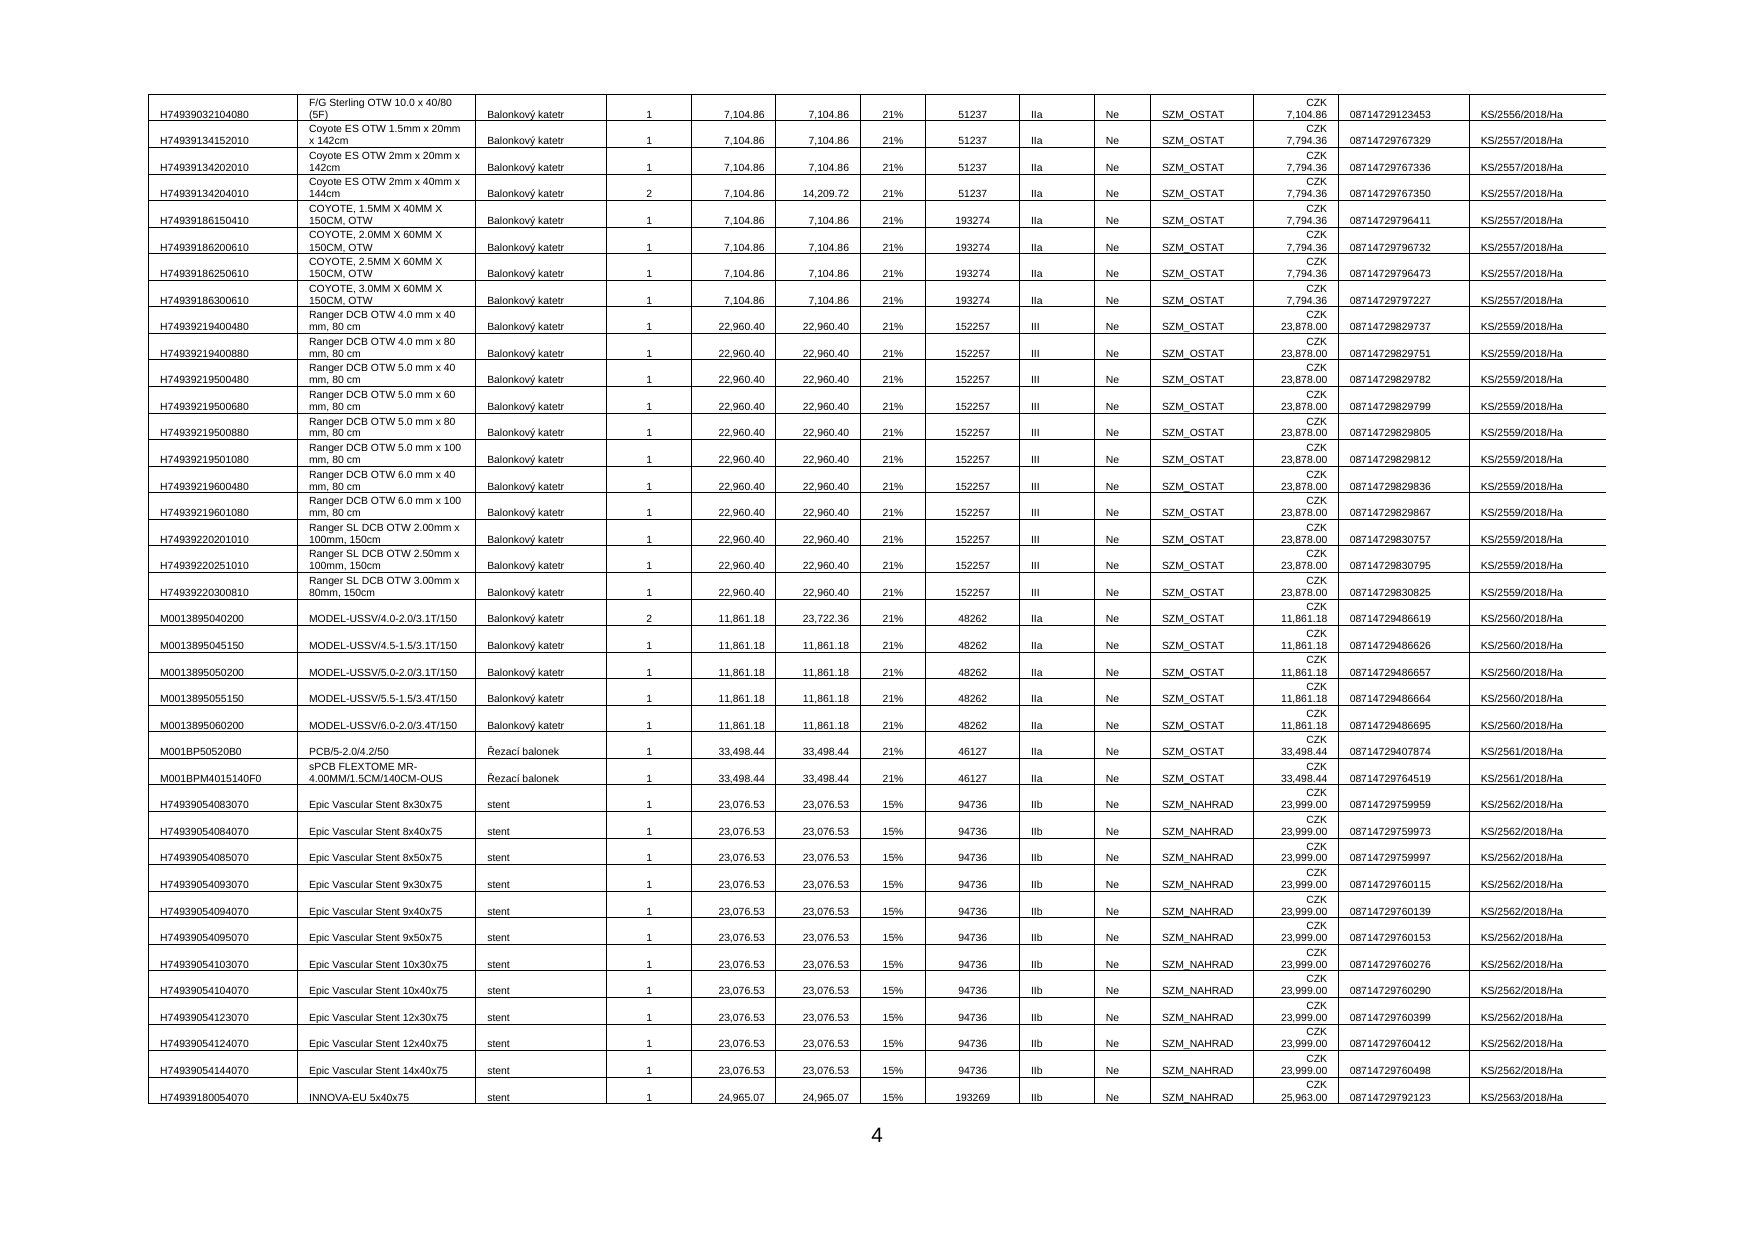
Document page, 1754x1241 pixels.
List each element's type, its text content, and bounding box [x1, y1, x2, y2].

table_cell Ne [1095, 360, 1150, 386]
table_cell Ne [1095, 785, 1150, 811]
table_cell KS/2562/2018/Ha [1470, 839, 1606, 864]
table_cell 08714729486626 [1339, 626, 1469, 652]
table_cell stent [476, 865, 606, 891]
table_cell 21% [861, 679, 925, 705]
table_cell 23,076.53 [692, 918, 775, 944]
table_cell SZM_OSTAT [1151, 600, 1253, 625]
table_cell 21% [861, 307, 925, 333]
table_cell SZM_OSTAT [1151, 679, 1253, 705]
table_cell 22,960.40 [776, 440, 860, 466]
table_cell Balonkový katetr [476, 148, 606, 173]
table_cell 24,965.07 [776, 1078, 860, 1103]
table_cell 22,960.40 [776, 414, 860, 439]
table_cell CZK 23,878.00 [1254, 467, 1338, 492]
table_cell Epic Vascular Stent 8x40x75 [298, 812, 475, 837]
table_cell 22,960.40 [776, 546, 860, 572]
table_cell 22,960.40 [776, 387, 860, 412]
table_cell IIa [1020, 148, 1094, 173]
table_cell H74939186200610 [149, 228, 297, 253]
table_cell CZK 7,794.36 [1254, 201, 1338, 227]
table_cell CZK 23,999.00 [1254, 785, 1338, 811]
table_cell SZM_NAHRAD [1151, 1078, 1253, 1103]
table_cell H74939186250610 [149, 254, 297, 280]
table_cell H74939054124070 [149, 1025, 297, 1050]
table_cell 94736 [926, 918, 1019, 944]
table_cell MODEL-USSV/5.5-1.5/3.4T/150 [298, 679, 475, 705]
table_cell 11,861.18 [692, 706, 775, 731]
table_cell IIa [1020, 121, 1094, 147]
table_cell 94736 [926, 1051, 1019, 1077]
table_cell KS/2559/2018/Ha [1470, 360, 1606, 386]
table_cell KS/2560/2018/Ha [1470, 653, 1606, 678]
table_cell Epic Vascular Stent 14x40x75 [298, 1051, 475, 1077]
table_cell 152257 [926, 360, 1019, 386]
table_cell 23,076.53 [692, 839, 775, 864]
table_cell KS/2557/2018/Ha [1470, 254, 1606, 280]
table_cell 22,960.40 [692, 546, 775, 572]
table_cell 94736 [926, 971, 1019, 997]
table_cell Ne [1095, 918, 1150, 944]
table_cell 24,965.07 [692, 1078, 775, 1103]
table_cell IIb [1020, 918, 1094, 944]
table_cell SZM_OSTAT [1151, 95, 1253, 120]
table_cell KS/2557/2018/Ha [1470, 175, 1606, 200]
table_cell Epic Vascular Stent 12x40x75 [298, 1025, 475, 1050]
table_cell SZM_OSTAT [1151, 121, 1253, 147]
table_cell stent [476, 918, 606, 944]
table_cell H74939054104070 [149, 971, 297, 997]
table_cell KS/2560/2018/Ha [1470, 706, 1606, 731]
table_cell MODEL-USSV/4.0-2.0/3.1T/150 [298, 600, 475, 625]
table_cell CZK 11,861.18 [1254, 626, 1338, 652]
table_cell SZM_OSTAT [1151, 626, 1253, 652]
table_cell 08714729486695 [1339, 706, 1469, 731]
table_cell Ne [1095, 254, 1150, 280]
table_cell 1 [607, 679, 691, 705]
table_cell Ranger DCB OTW 4.0 mm x 80 mm, 80 cm [298, 334, 475, 359]
table_cell KS/2559/2018/Ha [1470, 307, 1606, 333]
table_cell M0013895055150 [149, 679, 297, 705]
table_cell 193274 [926, 281, 1019, 306]
table_cell 1 [607, 573, 691, 598]
table_cell Ne [1095, 1051, 1150, 1077]
table_cell 08714729797227 [1339, 281, 1469, 306]
table_cell CZK 11,861.18 [1254, 653, 1338, 678]
table_cell 193269 [926, 1078, 1019, 1103]
table_cell Epic Vascular Stent 8x30x75 [298, 785, 475, 811]
table_cell Ne [1095, 546, 1150, 572]
table_cell IIa [1020, 732, 1094, 758]
table_cell 23,076.53 [692, 1025, 775, 1050]
table_cell CZK 23,999.00 [1254, 945, 1338, 970]
table_cell COYOTE, 2.0MM X 60MM X 150CM, OTW [298, 228, 475, 253]
table_cell Ranger SL DCB OTW 3.00mm x 80mm, 150cm [298, 573, 475, 598]
table_cell 2 [607, 600, 691, 625]
table_cell 22,960.40 [776, 467, 860, 492]
table_cell 21% [861, 653, 925, 678]
table_cell 1 [607, 440, 691, 466]
table_cell 1 [607, 1025, 691, 1050]
table_cell 1 [607, 839, 691, 864]
table_cell CZK 33,498.44 [1254, 732, 1338, 758]
table_cell Balonkový katetr [476, 281, 606, 306]
table_cell III [1020, 493, 1094, 519]
table_cell Ranger DCB OTW 5.0 mm x 80 mm, 80 cm [298, 414, 475, 439]
table_cell 48262 [926, 679, 1019, 705]
table_cell 23,076.53 [776, 1025, 860, 1050]
table_cell KS/2562/2018/Ha [1470, 971, 1606, 997]
table_cell III [1020, 573, 1094, 598]
table_cell 22,960.40 [692, 573, 775, 598]
table_cell 22,960.40 [692, 387, 775, 412]
table_cell CZK 7,104.86 [1254, 95, 1338, 120]
table_cell 22,960.40 [776, 307, 860, 333]
table_cell 08714729829782 [1339, 360, 1469, 386]
table_cell 21% [861, 148, 925, 173]
table_cell IIb [1020, 1051, 1094, 1077]
table_cell H74939219500480 [149, 360, 297, 386]
table_cell 15% [861, 945, 925, 970]
table_cell CZK 11,861.18 [1254, 600, 1338, 625]
table_cell 15% [861, 812, 925, 837]
table_cell sPCB FLEXTOME MR- 4.00MM/1.5CM/140CM-OUS [298, 759, 475, 784]
table_cell 152257 [926, 414, 1019, 439]
table_cell 08714729760498 [1339, 1051, 1469, 1077]
table_cell SZM_OSTAT [1151, 201, 1253, 227]
table_cell H74939054093070 [149, 865, 297, 891]
table_cell M001BP50520B0 [149, 732, 297, 758]
table_cell M001BPM4015140F0 [149, 759, 297, 784]
table_cell H74939180054070 [149, 1078, 297, 1103]
table_cell H74939219400480 [149, 307, 297, 333]
table_cell Ne [1095, 281, 1150, 306]
table_cell 08714729829867 [1339, 493, 1469, 519]
table_cell 23,076.53 [776, 1051, 860, 1077]
table_cell 1 [607, 254, 691, 280]
table_cell 94736 [926, 785, 1019, 811]
table_cell IIb [1020, 1078, 1094, 1103]
table_cell KS/2559/2018/Ha [1470, 414, 1606, 439]
table_cell 15% [861, 892, 925, 917]
table_cell M0013895050200 [149, 653, 297, 678]
table_cell 15% [861, 1025, 925, 1050]
table_cell Epic Vascular Stent 12x30x75 [298, 998, 475, 1023]
table_cell Epic Vascular Stent 9x30x75 [298, 865, 475, 891]
table_cell SZM_OSTAT [1151, 334, 1253, 359]
table_cell M0013895060200 [149, 706, 297, 731]
table_cell CZK 7,794.36 [1254, 175, 1338, 200]
table_cell Balonkový katetr [476, 414, 606, 439]
table_cell SZM_OSTAT [1151, 653, 1253, 678]
table_cell Ne [1095, 228, 1150, 253]
table_cell 23,076.53 [776, 839, 860, 864]
table_cell CZK 23,999.00 [1254, 1051, 1338, 1077]
table_cell H74939219500880 [149, 414, 297, 439]
table_cell IIb [1020, 892, 1094, 917]
table_cell KS/2562/2018/Ha [1470, 812, 1606, 837]
table_cell 22,960.40 [692, 360, 775, 386]
table_cell Ne [1095, 1078, 1150, 1103]
table_cell Ranger DCB OTW 5.0 mm x 100 mm, 80 cm [298, 440, 475, 466]
table_cell 08714729796473 [1339, 254, 1469, 280]
table_cell 22,960.40 [692, 467, 775, 492]
table_cell 23,076.53 [692, 812, 775, 837]
table_cell 22,960.40 [692, 414, 775, 439]
table_cell 1 [607, 148, 691, 173]
table_cell H74939186150410 [149, 201, 297, 227]
table_cell 15% [861, 865, 925, 891]
table_cell SZM_OSTAT [1151, 228, 1253, 253]
table_cell 15% [861, 998, 925, 1023]
table_cell CZK 7,794.36 [1254, 281, 1338, 306]
table_cell PCB/5-2.0/4.2/50 [298, 732, 475, 758]
table_cell III [1020, 546, 1094, 572]
table_cell IIa [1020, 201, 1094, 227]
table_cell 21% [861, 121, 925, 147]
table_cell KS/2562/2018/Ha [1470, 1051, 1606, 1077]
table_cell KS/2559/2018/Ha [1470, 493, 1606, 519]
table_cell 7,104.86 [776, 121, 860, 147]
table_cell 08714729760115 [1339, 865, 1469, 891]
table_cell COYOTE, 2.5MM X 60MM X 150CM, OTW [298, 254, 475, 280]
table_cell Ne [1095, 148, 1150, 173]
table_cell KS/2562/2018/Ha [1470, 865, 1606, 891]
table_cell 7,104.86 [776, 281, 860, 306]
table_cell 11,861.18 [692, 600, 775, 625]
table_cell KS/2557/2018/Ha [1470, 148, 1606, 173]
table_cell 1 [607, 414, 691, 439]
table_cell 08714729760412 [1339, 1025, 1469, 1050]
table_cell H74939054083070 [149, 785, 297, 811]
table_cell SZM_OSTAT [1151, 732, 1253, 758]
table_cell 152257 [926, 467, 1019, 492]
table_cell IIa [1020, 679, 1094, 705]
table_cell Ne [1095, 307, 1150, 333]
table_cell 21% [861, 334, 925, 359]
table_cell 1 [607, 228, 691, 253]
table_cell Ranger SL DCB OTW 2.00mm x 100mm, 150cm [298, 520, 475, 545]
table_cell Coyote ES OTW 2mm x 40mm x 144cm [298, 175, 475, 200]
table_cell 193274 [926, 228, 1019, 253]
table_cell 193274 [926, 254, 1019, 280]
table_cell 193274 [926, 201, 1019, 227]
table_cell 08714729760276 [1339, 945, 1469, 970]
table_cell 1 [607, 520, 691, 545]
table_cell SZM_OSTAT [1151, 467, 1253, 492]
table_cell stent [476, 1025, 606, 1050]
table_cell Balonkový katetr [476, 573, 606, 598]
table_cell IIb [1020, 839, 1094, 864]
table_cell Ne [1095, 759, 1150, 784]
table_cell 08714729759959 [1339, 785, 1469, 811]
table_cell 1 [607, 971, 691, 997]
table_cell Ranger SL DCB OTW 2.50mm x 100mm, 150cm [298, 546, 475, 572]
table_cell 22,960.40 [776, 360, 860, 386]
table_cell 08714729829751 [1339, 334, 1469, 359]
table_cell 1 [607, 307, 691, 333]
table_cell 08714729830795 [1339, 546, 1469, 572]
table_cell Ne [1095, 679, 1150, 705]
table_cell 14,209.72 [776, 175, 860, 200]
table_cell IIa [1020, 95, 1094, 120]
table_cell Balonkový katetr [476, 626, 606, 652]
table_cell KS/2559/2018/Ha [1470, 520, 1606, 545]
table_cell Ne [1095, 945, 1150, 970]
table_cell 23,076.53 [692, 785, 775, 811]
table_cell Balonkový katetr [476, 440, 606, 466]
table_cell Řezací balonek [476, 759, 606, 784]
table_cell SZM_OSTAT [1151, 360, 1253, 386]
table_cell CZK 23,999.00 [1254, 918, 1338, 944]
table_cell SZM_OSTAT [1151, 307, 1253, 333]
table_cell KS/2559/2018/Ha [1470, 387, 1606, 412]
table_cell KS/2562/2018/Ha [1470, 998, 1606, 1023]
table_cell H74939054085070 [149, 839, 297, 864]
table_cell 08714729760290 [1339, 971, 1469, 997]
table_cell Balonkový katetr [476, 360, 606, 386]
table_cell Coyote ES OTW 2mm x 20mm x 142cm [298, 148, 475, 173]
table_cell CZK 7,794.36 [1254, 148, 1338, 173]
table_cell 33,498.44 [692, 732, 775, 758]
table_cell 1 [607, 281, 691, 306]
table_cell IIb [1020, 785, 1094, 811]
table_cell Ne [1095, 573, 1150, 598]
table_cell 48262 [926, 600, 1019, 625]
table_cell Ne [1095, 998, 1150, 1023]
table_cell SZM_NAHRAD [1151, 812, 1253, 837]
table_cell SZM_NAHRAD [1151, 785, 1253, 811]
table_cell KS/2557/2018/Ha [1470, 201, 1606, 227]
table_cell 21% [861, 706, 925, 731]
table_cell 1 [607, 653, 691, 678]
table_cell H74939054103070 [149, 945, 297, 970]
table_cell Ne [1095, 414, 1150, 439]
table_cell H74939054095070 [149, 918, 297, 944]
table_cell 94736 [926, 998, 1019, 1023]
table_cell stent [476, 998, 606, 1023]
table_cell SZM_OSTAT [1151, 254, 1253, 280]
table_cell Ne [1095, 600, 1150, 625]
table_cell CZK 23,878.00 [1254, 440, 1338, 466]
table_cell 7,104.86 [692, 228, 775, 253]
table_cell 08714729760153 [1339, 918, 1469, 944]
table_cell CZK 23,878.00 [1254, 307, 1338, 333]
table_cell KS/2562/2018/Ha [1470, 892, 1606, 917]
table_cell Ranger DCB OTW 5.0 mm x 60 mm, 80 cm [298, 387, 475, 412]
table_cell Ne [1095, 493, 1150, 519]
table_cell 21% [861, 360, 925, 386]
table_cell Balonkový katetr [476, 706, 606, 731]
table_cell 08714729829805 [1339, 414, 1469, 439]
table_cell 23,076.53 [692, 892, 775, 917]
table_cell IIb [1020, 998, 1094, 1023]
table_cell 08714729829799 [1339, 387, 1469, 412]
table_cell 1 [607, 201, 691, 227]
table_cell Ranger DCB OTW 6.0 mm x 40 mm, 80 cm [298, 467, 475, 492]
table_cell 23,076.53 [776, 785, 860, 811]
table_cell 152257 [926, 387, 1019, 412]
table_cell SZM_NAHRAD [1151, 1025, 1253, 1050]
table_cell F/G Sterling OTW 10.0 x 40/80 (5F) [298, 95, 475, 120]
table_cell SZM_OSTAT [1151, 759, 1253, 784]
table_cell KS/2561/2018/Ha [1470, 732, 1606, 758]
table_cell Epic Vascular Stent 9x50x75 [298, 918, 475, 944]
table_cell SZM_OSTAT [1151, 520, 1253, 545]
table_cell Ne [1095, 706, 1150, 731]
table_cell 7,104.86 [692, 95, 775, 120]
table_cell H74939054094070 [149, 892, 297, 917]
table_cell IIb [1020, 812, 1094, 837]
table_cell CZK 23,878.00 [1254, 573, 1338, 598]
table_cell 21% [861, 467, 925, 492]
table_cell IIa [1020, 600, 1094, 625]
table_cell Balonkový katetr [476, 254, 606, 280]
table_cell 11,861.18 [692, 679, 775, 705]
table_cell 23,076.53 [776, 865, 860, 891]
table_cell 1 [607, 467, 691, 492]
table_cell H74939134204010 [149, 175, 297, 200]
table_cell 11,861.18 [776, 679, 860, 705]
table_cell 33,498.44 [692, 759, 775, 784]
table_cell 23,076.53 [692, 1051, 775, 1077]
table_cell stent [476, 1078, 606, 1103]
table_cell 7,104.86 [776, 148, 860, 173]
table_cell Ne [1095, 334, 1150, 359]
table_cell 94736 [926, 839, 1019, 864]
table_cell 21% [861, 520, 925, 545]
table_cell Balonkový katetr [476, 307, 606, 333]
table_cell MODEL-USSV/4.5-1.5/3.1T/150 [298, 626, 475, 652]
table_cell IIb [1020, 1025, 1094, 1050]
table_cell 48262 [926, 653, 1019, 678]
table_cell 7,104.86 [776, 201, 860, 227]
table_cell KS/2559/2018/Ha [1470, 334, 1606, 359]
table_cell Balonkový katetr [476, 600, 606, 625]
table_cell stent [476, 892, 606, 917]
table_cell 51237 [926, 121, 1019, 147]
table_cell KS/2556/2018/Ha [1470, 95, 1606, 120]
table_cell H74939134152010 [149, 121, 297, 147]
table_cell MODEL-USSV/5.0-2.0/3.1T/150 [298, 653, 475, 678]
table_cell SZM_OSTAT [1151, 706, 1253, 731]
table_cell 1 [607, 95, 691, 120]
table_cell 21% [861, 573, 925, 598]
table_cell 08714729830825 [1339, 573, 1469, 598]
table_cell 08714729792123 [1339, 1078, 1469, 1103]
table_cell 21% [861, 493, 925, 519]
table_cell 08714729796732 [1339, 228, 1469, 253]
table_cell 15% [861, 785, 925, 811]
table_cell H74939054084070 [149, 812, 297, 837]
table_cell 22,960.40 [692, 307, 775, 333]
table_cell 152257 [926, 307, 1019, 333]
table_cell 94736 [926, 892, 1019, 917]
table_cell IIa [1020, 281, 1094, 306]
table_cell KS/2562/2018/Ha [1470, 1025, 1606, 1050]
table_cell H74939032104080 [149, 95, 297, 120]
table_cell Balonkový katetr [476, 387, 606, 412]
table_cell CZK 23,878.00 [1254, 334, 1338, 359]
table_cell 08714729486657 [1339, 653, 1469, 678]
table_cell KS/2559/2018/Ha [1470, 467, 1606, 492]
table_cell COYOTE, 1.5MM X 40MM X 150CM, OTW [298, 201, 475, 227]
table_cell 7,104.86 [692, 121, 775, 147]
table_cell Ne [1095, 971, 1150, 997]
table_cell 15% [861, 1051, 925, 1077]
table_cell 08714729829836 [1339, 467, 1469, 492]
table_cell 51237 [926, 175, 1019, 200]
table_cell IIb [1020, 971, 1094, 997]
table_cell stent [476, 785, 606, 811]
table_cell 23,076.53 [776, 892, 860, 917]
table_cell 1 [607, 360, 691, 386]
table_cell Ne [1095, 653, 1150, 678]
table_cell 1 [607, 493, 691, 519]
table_cell 33,498.44 [776, 732, 860, 758]
table_cell SZM_NAHRAD [1151, 839, 1253, 864]
table_cell 21% [861, 440, 925, 466]
table_cell Ranger DCB OTW 4.0 mm x 40 mm, 80 cm [298, 307, 475, 333]
table_cell 08714729830757 [1339, 520, 1469, 545]
table_cell 7,104.86 [776, 95, 860, 120]
table_cell Balonkový katetr [476, 175, 606, 200]
table_cell 08714729796411 [1339, 201, 1469, 227]
table_cell 21% [861, 414, 925, 439]
table_cell 11,861.18 [776, 653, 860, 678]
table_cell Balonkový katetr [476, 653, 606, 678]
table_cell 7,104.86 [692, 254, 775, 280]
table_cell Ne [1095, 1025, 1150, 1050]
table_cell 22,960.40 [776, 334, 860, 359]
table_cell CZK 23,999.00 [1254, 892, 1338, 917]
table_cell 08714729123453 [1339, 95, 1469, 120]
table_cell SZM_OSTAT [1151, 175, 1253, 200]
table_cell 08714729767350 [1339, 175, 1469, 200]
table_cell 08714729760139 [1339, 892, 1469, 917]
table_cell Ne [1095, 387, 1150, 412]
table_cell KS/2557/2018/Ha [1470, 121, 1606, 147]
table_cell MODEL-USSV/6.0-2.0/3.4T/150 [298, 706, 475, 731]
table_cell Balonkový katetr [476, 334, 606, 359]
table_cell 22,960.40 [776, 520, 860, 545]
table_cell III [1020, 360, 1094, 386]
table_cell 152257 [926, 573, 1019, 598]
table_cell 23,076.53 [776, 918, 860, 944]
table_cell IIa [1020, 228, 1094, 253]
table_cell KS/2561/2018/Ha [1470, 759, 1606, 784]
table_cell Ranger DCB OTW 6.0 mm x 100 mm, 80 cm [298, 493, 475, 519]
table_cell KS/2560/2018/Ha [1470, 626, 1606, 652]
table_cell 1 [607, 865, 691, 891]
table_cell 94736 [926, 945, 1019, 970]
table_cell III [1020, 334, 1094, 359]
table_cell 152257 [926, 493, 1019, 519]
table_cell 1 [607, 387, 691, 412]
table_cell 08714729829737 [1339, 307, 1469, 333]
table_cell KS/2559/2018/Ha [1470, 546, 1606, 572]
table_cell 1 [607, 998, 691, 1023]
table_cell stent [476, 971, 606, 997]
table_cell 11,861.18 [692, 626, 775, 652]
table_cell Ne [1095, 812, 1150, 837]
table_cell SZM_OSTAT [1151, 281, 1253, 306]
table_cell 23,722.36 [776, 600, 860, 625]
table_cell III [1020, 414, 1094, 439]
table_cell Ne [1095, 201, 1150, 227]
table_cell CZK 25,963.00 [1254, 1078, 1338, 1103]
table_cell 1 [607, 546, 691, 572]
table_cell III [1020, 467, 1094, 492]
table_cell H74939219500680 [149, 387, 297, 412]
table_cell Ne [1095, 175, 1150, 200]
table_cell Ne [1095, 892, 1150, 917]
table_cell 21% [861, 281, 925, 306]
table_cell Ranger DCB OTW 5.0 mm x 40 mm, 80 cm [298, 360, 475, 386]
table_cell Ne [1095, 95, 1150, 120]
table_cell stent [476, 1051, 606, 1077]
table_cell CZK 23,878.00 [1254, 360, 1338, 386]
table_cell 152257 [926, 334, 1019, 359]
table_cell 48262 [926, 706, 1019, 731]
table_cell IIa [1020, 254, 1094, 280]
table_cell CZK 23,999.00 [1254, 1025, 1338, 1050]
table_cell Balonkový katetr [476, 95, 606, 120]
table_cell 15% [861, 918, 925, 944]
table_cell Ne [1095, 865, 1150, 891]
table_cell 2 [607, 175, 691, 200]
table_cell H74939220251010 [149, 546, 297, 572]
table_cell H74939134202010 [149, 148, 297, 173]
table_cell 23,076.53 [776, 998, 860, 1023]
table_cell Epic Vascular Stent 10x30x75 [298, 945, 475, 970]
table_cell 23,076.53 [692, 998, 775, 1023]
table_cell 21% [861, 254, 925, 280]
table_cell IIa [1020, 175, 1094, 200]
table_cell 22,960.40 [776, 493, 860, 519]
table_cell Epic Vascular Stent 10x40x75 [298, 971, 475, 997]
table_cell 08714729486619 [1339, 600, 1469, 625]
table_cell SZM_NAHRAD [1151, 971, 1253, 997]
table_cell 08714729407874 [1339, 732, 1469, 758]
table_cell Balonkový katetr [476, 493, 606, 519]
table_cell 15% [861, 971, 925, 997]
table_cell 21% [861, 387, 925, 412]
table_cell KS/2559/2018/Ha [1470, 440, 1606, 466]
table_cell 48262 [926, 626, 1019, 652]
table_cell H74939220300810 [149, 573, 297, 598]
table_cell SZM_OSTAT [1151, 573, 1253, 598]
table_cell 7,104.86 [776, 254, 860, 280]
table_cell 1 [607, 1051, 691, 1077]
table_cell SZM_OSTAT [1151, 440, 1253, 466]
table_cell 21% [861, 600, 925, 625]
table_cell 1 [607, 1078, 691, 1103]
table_cell CZK 23,878.00 [1254, 520, 1338, 545]
table_cell CZK 23,878.00 [1254, 387, 1338, 412]
table_cell 23,076.53 [692, 945, 775, 970]
table_cell III [1020, 520, 1094, 545]
table_cell CZK 23,999.00 [1254, 812, 1338, 837]
table_cell Balonkový katetr [476, 679, 606, 705]
table_cell 7,104.86 [692, 175, 775, 200]
table_cell Ne [1095, 839, 1150, 864]
table_cell 08714729760399 [1339, 998, 1469, 1023]
table_cell CZK 23,999.00 [1254, 998, 1338, 1023]
table_cell 21% [861, 546, 925, 572]
table_cell 08714729767329 [1339, 121, 1469, 147]
table_cell CZK 23,878.00 [1254, 414, 1338, 439]
table_cell CZK 23,878.00 [1254, 493, 1338, 519]
table_cell KS/2560/2018/Ha [1470, 600, 1606, 625]
table_cell IIb [1020, 945, 1094, 970]
table_cell Balonkový katetr [476, 228, 606, 253]
table_cell CZK 23,878.00 [1254, 546, 1338, 572]
table_cell CZK 7,794.36 [1254, 121, 1338, 147]
table_cell 152257 [926, 520, 1019, 545]
table_cell 1 [607, 918, 691, 944]
table_cell 23,076.53 [776, 971, 860, 997]
table_cell 21% [861, 759, 925, 784]
table_cell 22,960.40 [776, 573, 860, 598]
table_cell Ne [1095, 467, 1150, 492]
table_cell KS/2560/2018/Ha [1470, 679, 1606, 705]
table_cell 152257 [926, 440, 1019, 466]
table_cell 1 [607, 706, 691, 731]
table_cell SZM_OSTAT [1151, 387, 1253, 412]
table_cell 1 [607, 334, 691, 359]
table_cell SZM_NAHRAD [1151, 918, 1253, 944]
table_cell Balonkový katetr [476, 546, 606, 572]
table_cell 7,104.86 [692, 201, 775, 227]
table_cell 1 [607, 626, 691, 652]
table_cell 08714729764519 [1339, 759, 1469, 784]
table_cell 94736 [926, 812, 1019, 837]
table_cell SZM_OSTAT [1151, 493, 1253, 519]
table_cell INNOVA-EU 5x40x75 [298, 1078, 475, 1103]
table_cell H74939054123070 [149, 998, 297, 1023]
table_cell SZM_NAHRAD [1151, 865, 1253, 891]
table_cell 23,076.53 [776, 945, 860, 970]
table_cell Ne [1095, 626, 1150, 652]
table_cell 22,960.40 [692, 493, 775, 519]
table_cell 94736 [926, 865, 1019, 891]
table_cell CZK 23,999.00 [1254, 971, 1338, 997]
table_cell 15% [861, 839, 925, 864]
table_cell 23,076.53 [776, 812, 860, 837]
table_cell 46127 [926, 759, 1019, 784]
table_cell 08714729759973 [1339, 812, 1469, 837]
table_cell 1 [607, 732, 691, 758]
table_cell 7,104.86 [692, 148, 775, 173]
table_cell 21% [861, 228, 925, 253]
table_cell H74939220201010 [149, 520, 297, 545]
table_cell KS/2562/2018/Ha [1470, 785, 1606, 811]
table_cell 22,960.40 [692, 520, 775, 545]
table_cell SZM_NAHRAD [1151, 998, 1253, 1023]
table_cell IIa [1020, 626, 1094, 652]
table_cell COYOTE, 3.0MM X 60MM X 150CM, OTW [298, 281, 475, 306]
table_cell 94736 [926, 1025, 1019, 1050]
table_cell CZK 23,999.00 [1254, 839, 1338, 864]
table_cell KS/2557/2018/Ha [1470, 281, 1606, 306]
table_cell III [1020, 307, 1094, 333]
table_cell SZM_OSTAT [1151, 148, 1253, 173]
table_cell 21% [861, 175, 925, 200]
table_cell 1 [607, 759, 691, 784]
table_cell 1 [607, 945, 691, 970]
table_cell 21% [861, 201, 925, 227]
table_cell stent [476, 839, 606, 864]
table_cell H74939219400880 [149, 334, 297, 359]
table_cell 23,076.53 [692, 971, 775, 997]
table_cell CZK 33,498.44 [1254, 759, 1338, 784]
table_cell 11,861.18 [776, 706, 860, 731]
table_cell KS/2559/2018/Ha [1470, 573, 1606, 598]
table_cell KS/2562/2018/Ha [1470, 945, 1606, 970]
table_cell CZK 11,861.18 [1254, 679, 1338, 705]
table_cell KS/2563/2018/Ha [1470, 1078, 1606, 1103]
table_cell 15% [861, 1078, 925, 1103]
table_cell 1 [607, 785, 691, 811]
table_cell 1 [607, 892, 691, 917]
table_cell KS/2562/2018/Ha [1470, 918, 1606, 944]
table_cell 23,076.53 [692, 865, 775, 891]
table_cell 08714729829812 [1339, 440, 1469, 466]
table_cell 21% [861, 95, 925, 120]
table_cell 08714729486664 [1339, 679, 1469, 705]
table_cell Řezací balonek [476, 732, 606, 758]
table_cell KS/2557/2018/Ha [1470, 228, 1606, 253]
table_cell Balonkový katetr [476, 467, 606, 492]
table_cell SZM_OSTAT [1151, 414, 1253, 439]
table_cell Coyote ES OTW 1.5mm x 20mm x 142cm [298, 121, 475, 147]
table_cell 11,861.18 [776, 626, 860, 652]
table_cell IIa [1020, 653, 1094, 678]
table_cell 21% [861, 626, 925, 652]
table_cell Ne [1095, 121, 1150, 147]
table_cell H74939219601080 [149, 493, 297, 519]
table_cell H74939219501080 [149, 440, 297, 466]
table_cell 22,960.40 [692, 440, 775, 466]
table_cell 08714729767336 [1339, 148, 1469, 173]
table_cell 11,861.18 [692, 653, 775, 678]
table_cell SZM_OSTAT [1151, 546, 1253, 572]
table_cell M0013895045150 [149, 626, 297, 652]
table_cell 1 [607, 812, 691, 837]
table_cell IIa [1020, 706, 1094, 731]
table_cell CZK 7,794.36 [1254, 254, 1338, 280]
table_cell 51237 [926, 148, 1019, 173]
table_cell 7,104.86 [692, 281, 775, 306]
table_cell III [1020, 387, 1094, 412]
table_cell Epic Vascular Stent 8x50x75 [298, 839, 475, 864]
table_cell 33,498.44 [776, 759, 860, 784]
table_cell stent [476, 945, 606, 970]
table_cell H74939054144070 [149, 1051, 297, 1077]
table_cell IIa [1020, 759, 1094, 784]
table_cell Ne [1095, 520, 1150, 545]
table_cell Balonkový katetr [476, 201, 606, 227]
table_cell 7,104.86 [776, 228, 860, 253]
table_cell 46127 [926, 732, 1019, 758]
table_cell M0013895040200 [149, 600, 297, 625]
table_cell Ne [1095, 732, 1150, 758]
table_cell stent [476, 812, 606, 837]
table_cell 152257 [926, 546, 1019, 572]
table_cell Ne [1095, 440, 1150, 466]
table_cell III [1020, 440, 1094, 466]
table_cell SZM_NAHRAD [1151, 892, 1253, 917]
table_cell H74939219600480 [149, 467, 297, 492]
table_cell Epic Vascular Stent 9x40x75 [298, 892, 475, 917]
table_cell CZK 11,861.18 [1254, 706, 1338, 731]
table_cell CZK 7,794.36 [1254, 228, 1338, 253]
table_cell CZK 23,999.00 [1254, 865, 1338, 891]
table_cell 22,960.40 [692, 334, 775, 359]
table_cell 21% [861, 732, 925, 758]
table_cell Balonkový katetr [476, 520, 606, 545]
table_cell SZM_NAHRAD [1151, 1051, 1253, 1077]
table_cell 51237 [926, 95, 1019, 120]
table_cell IIb [1020, 865, 1094, 891]
table_cell H74939186300610 [149, 281, 297, 306]
table_cell 08714729759997 [1339, 839, 1469, 864]
table_cell 1 [607, 121, 691, 147]
table_cell SZM_NAHRAD [1151, 945, 1253, 970]
table_cell Balonkový katetr [476, 121, 606, 147]
